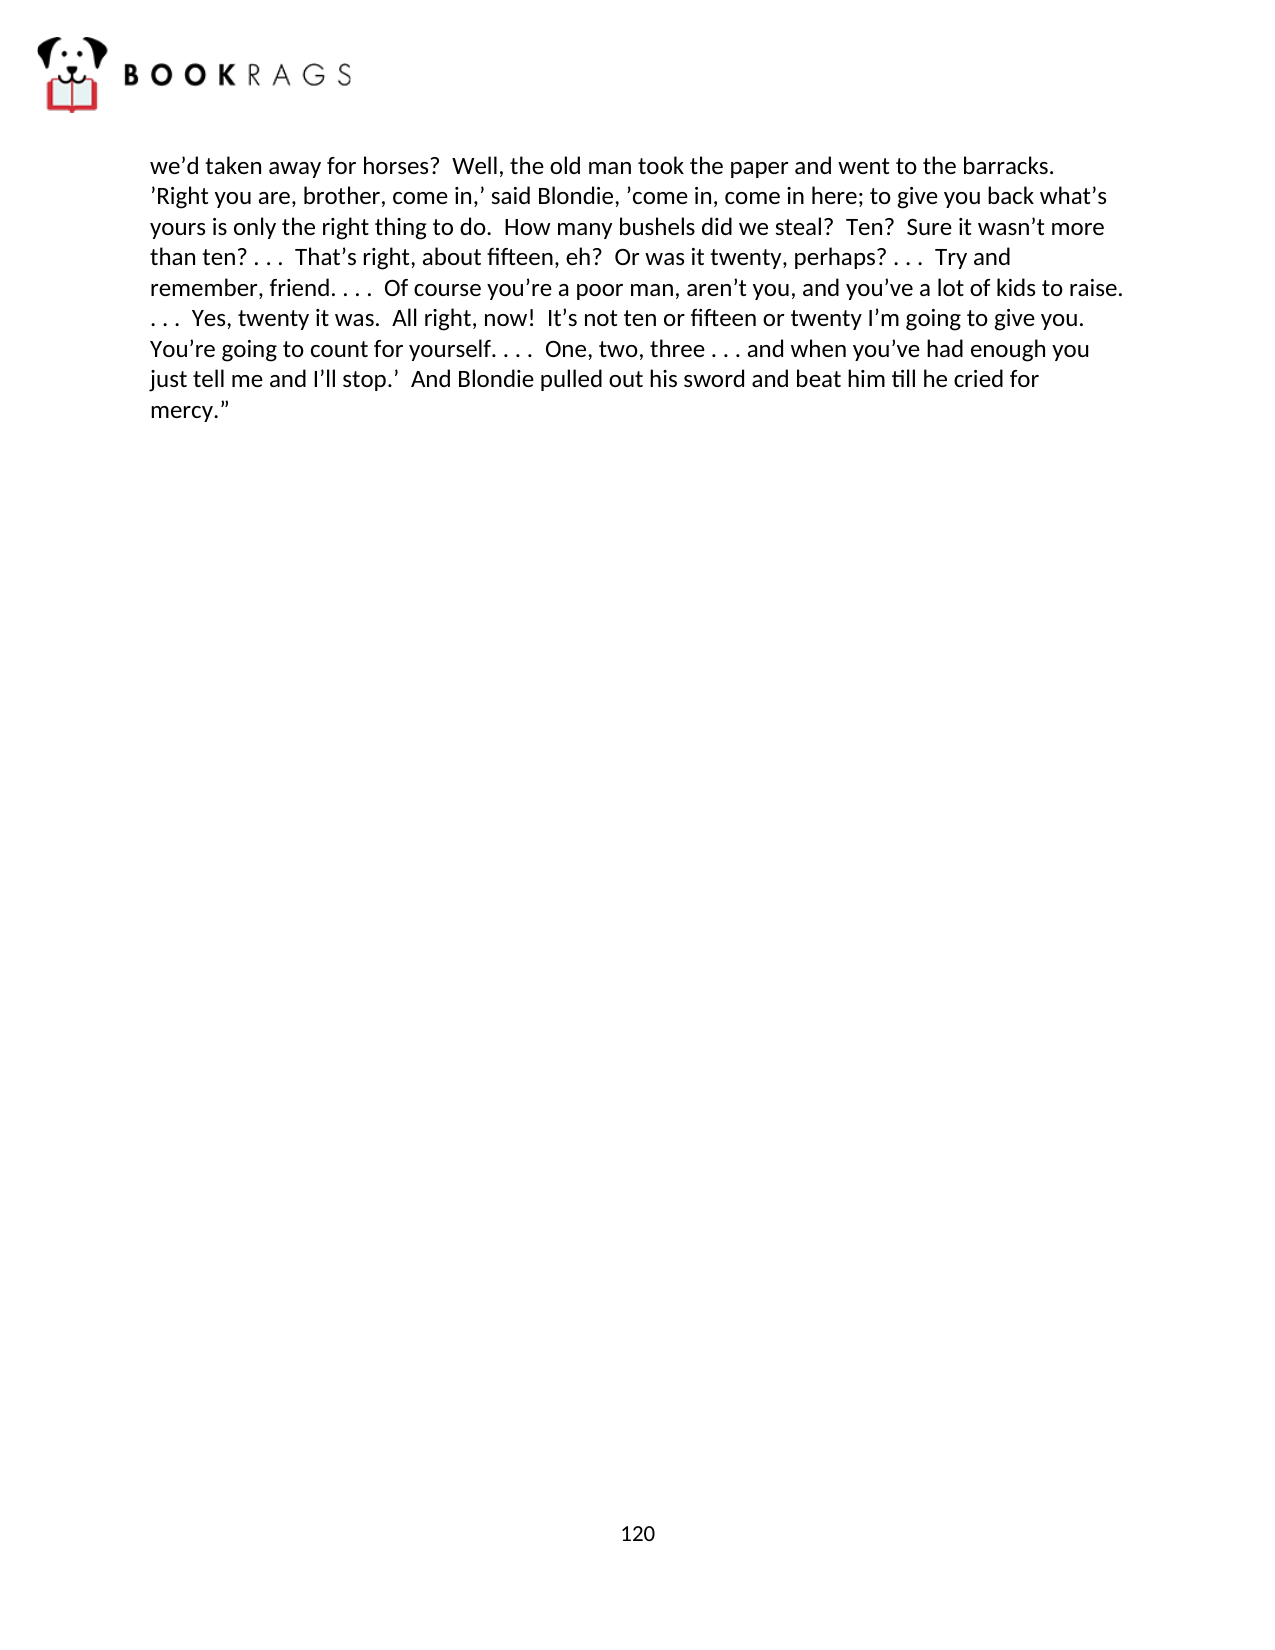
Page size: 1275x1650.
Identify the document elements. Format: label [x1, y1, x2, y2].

text [150, 150, 1125, 425]
picture [37, 37, 351, 113]
